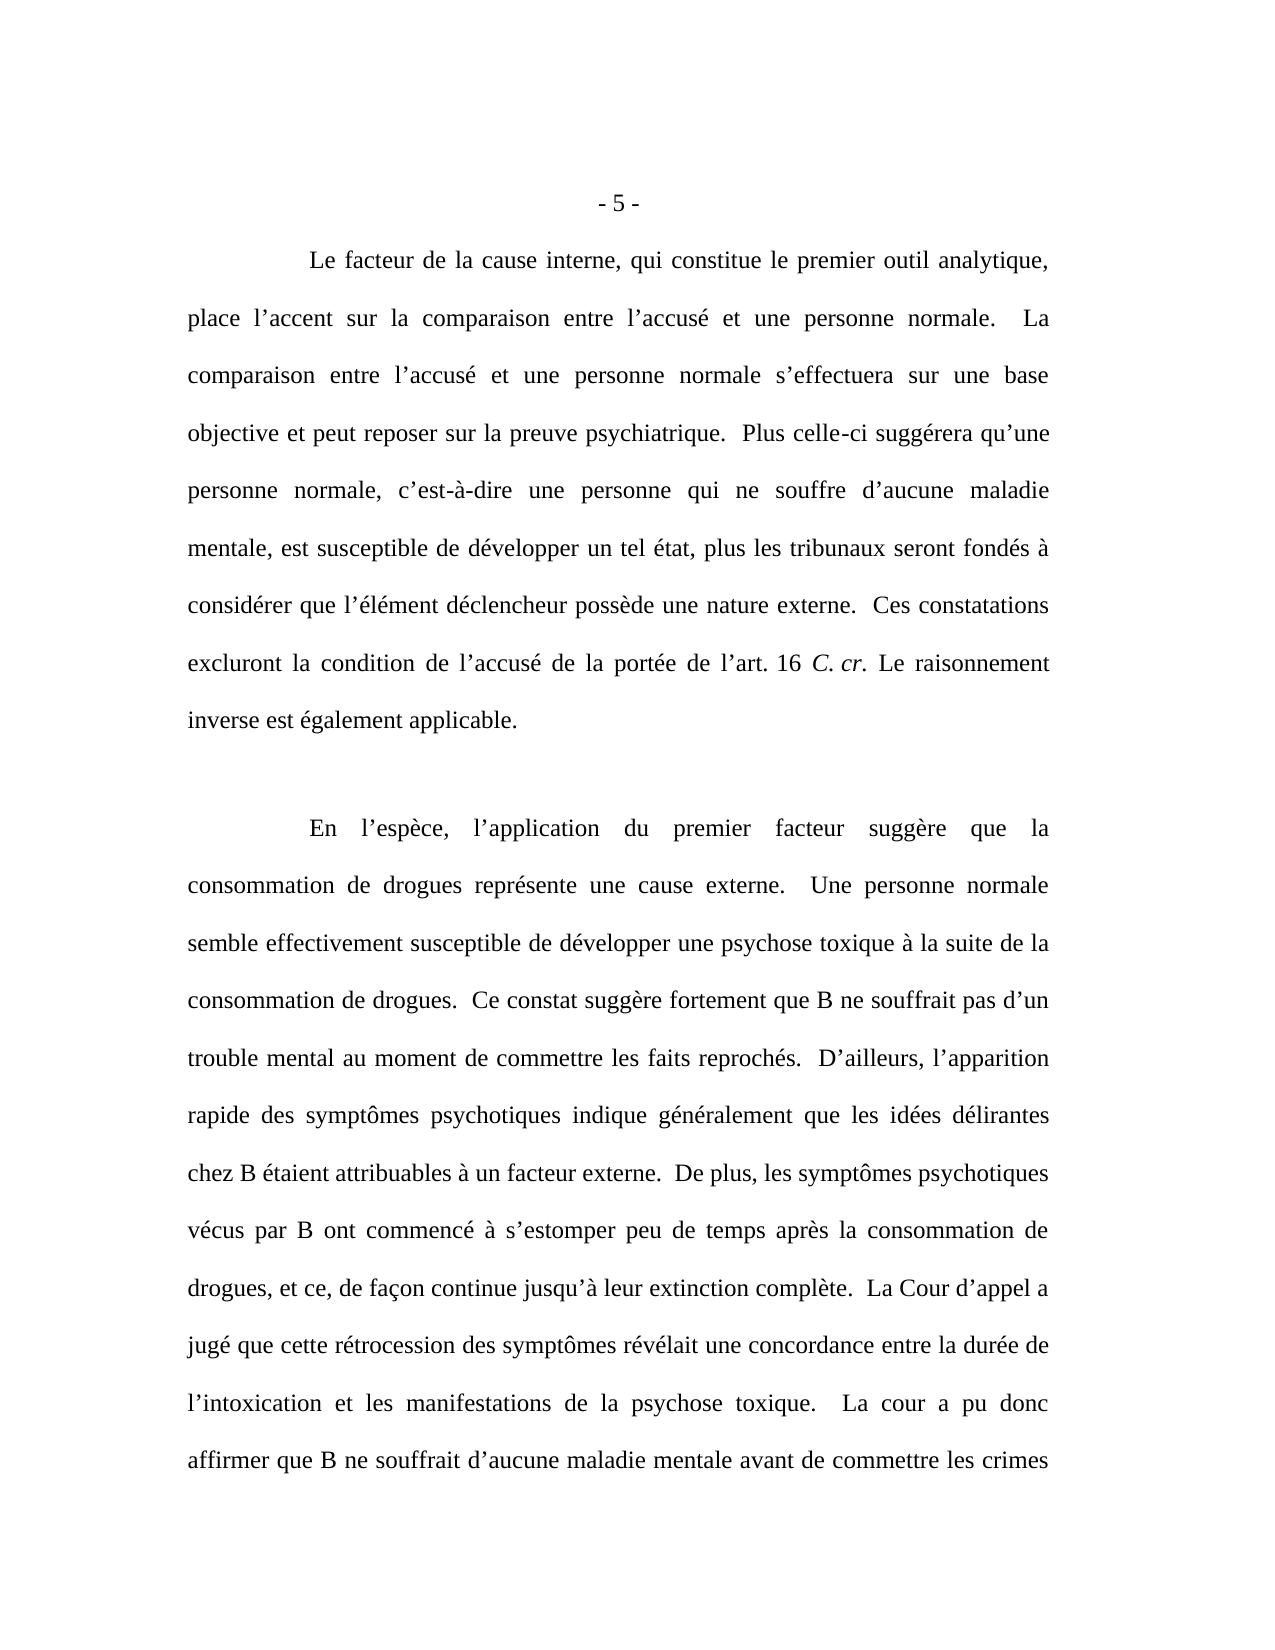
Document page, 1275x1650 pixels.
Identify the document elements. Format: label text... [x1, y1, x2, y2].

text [187, 813, 1050, 1474]
text Le facteur de la cause interne, qui constitue le premier outil analytique, place l’accent sur la comparaison entre l’accusé et une personne normale. La comparaison entre l’accusé et une personne normale s’effectuera sur une base objective et peut reposer sur la preuve psychiatrique. Plus celle-ci suggérera qu’une personne normale, c’est-à-dire une personne qui ne souffre d’aucune maladie mentale, est susceptible de développer un tel état, plus les tribunaux seront fondés à considérer que l’élément déclencheur possède une nature externe. Ces constatations excluront la condition de l’accusé de la portée de l’art. 16 C. cr. Le raisonnement inverse est également applicable. [187, 245, 1050, 734]
